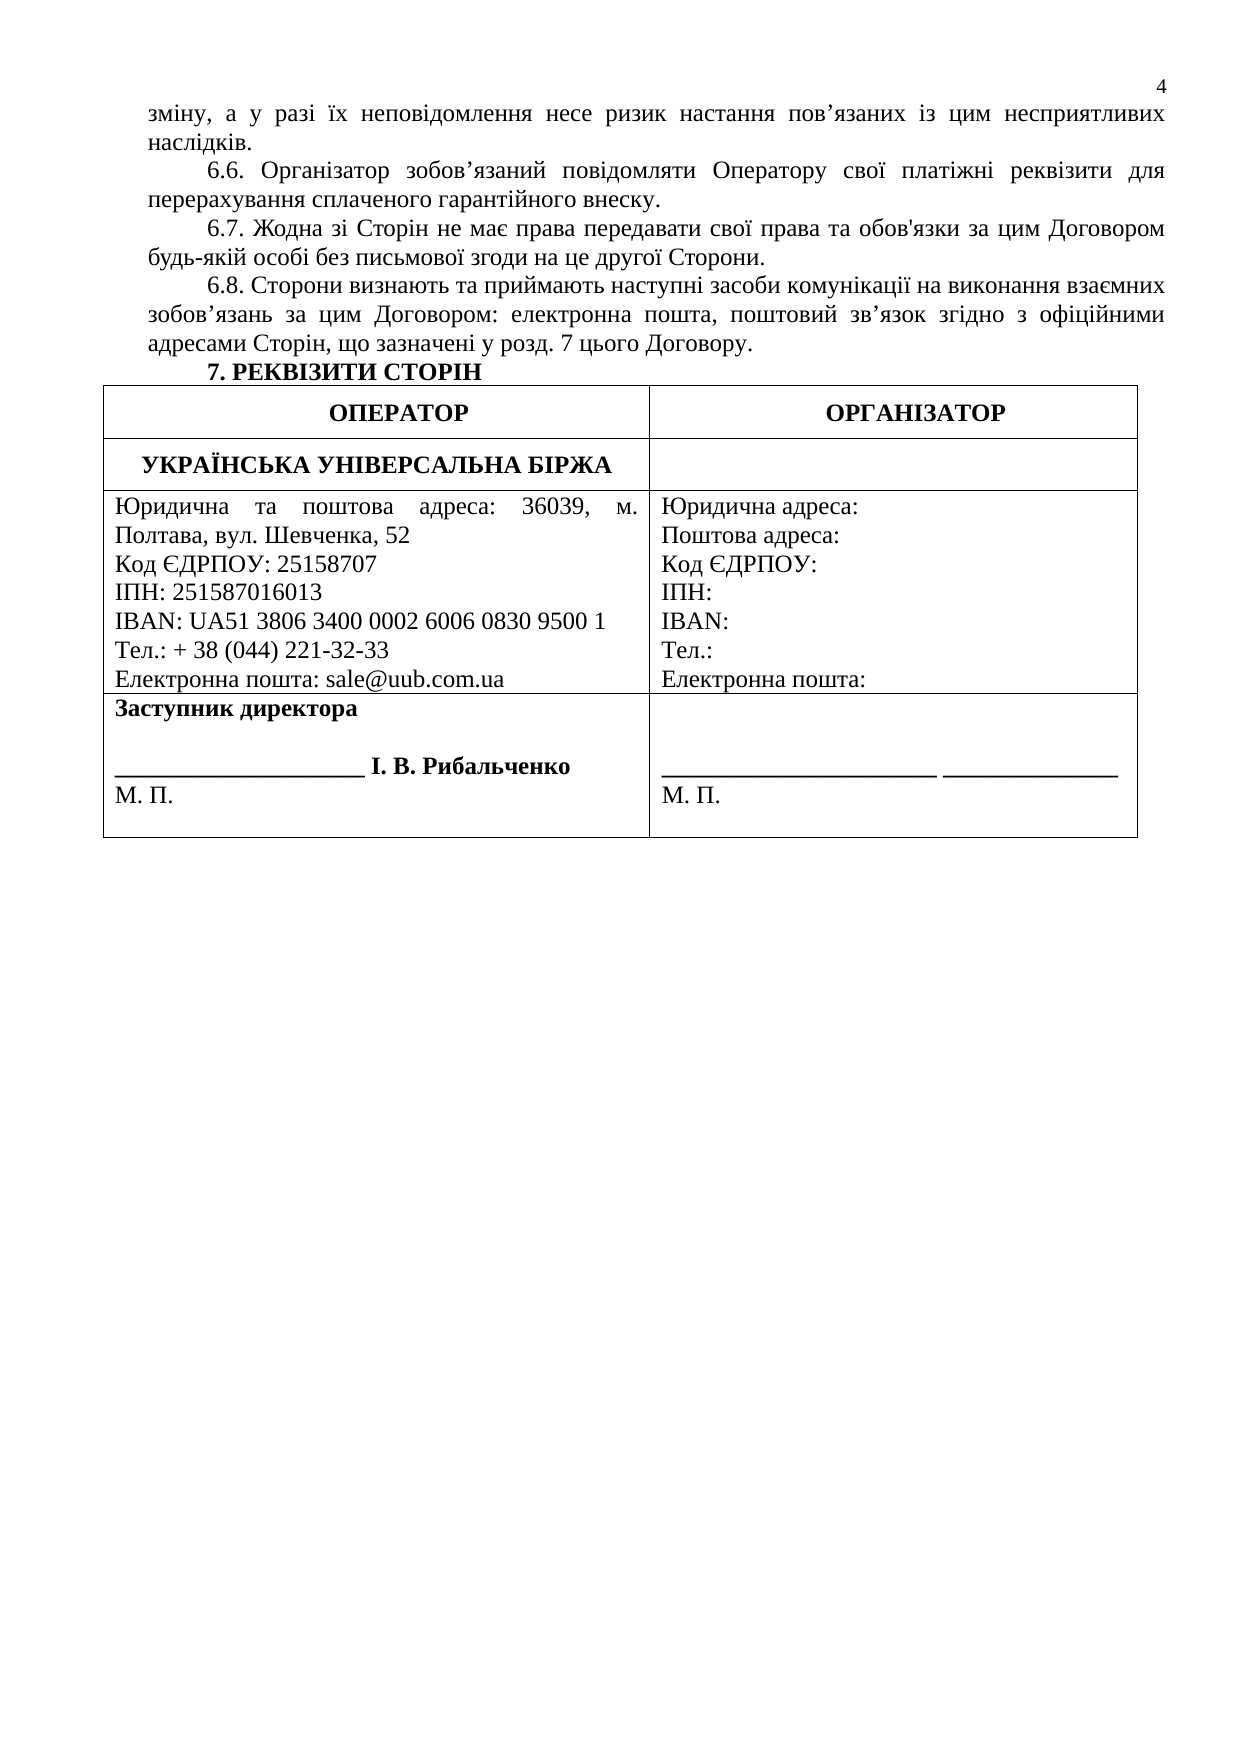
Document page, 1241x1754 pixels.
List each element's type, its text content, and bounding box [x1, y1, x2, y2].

table_cell [650, 439, 1137, 490]
table_cell УКРАЇНСЬКА УНІВЕРСАЛЬНА БІРЖА [104, 439, 649, 490]
table_cell Юридична адреса: Поштова адреса: Код ЄДРПОУ: ІПН: IBAN: Тел.: Електронна пошта: [650, 491, 1137, 692]
table_cell Заступник директора ____________________ І. В. Рибальченко М. П. [104, 694, 649, 837]
text 6.6. Організатор зобов’язаний повідомляти Оператору свої платіжні реквізити для перерахування сплаченого гарантійного внеску. [148, 155, 1166, 213]
table_cell ______________________ ______________ М. П. [650, 694, 1137, 837]
text 6.8. Сторони визнають та приймають наступні засоби комунікації на виконання взаємних зобов’язань за цим Договором: електронна пошта, поштовий зв’язок згідно з офіційними адресами Сторін, що зазначені у розд. 7 цього Договору. [148, 270, 1166, 357]
table_cell Юридична та поштова адреса: 36039, м. Полтава, вул. Шевченка, 52 Код ЄДРПОУ: 25158707 ІПН: 251587016013 IBAN: UA51 3806 3400 0002 6006 0830 9500 1 Тел.: + 38 (044) 221-32-33 Електронна пошта: sale@uub.com.ua [104, 491, 649, 692]
text 6.7. Жодна зі Сторін не має права передавати свої права та обов'язки за цим Договором будь-якій особі без письмової згоди на це другої Сторони. [148, 213, 1166, 270]
text 7. РЕКВІЗИТИ СТОРІН [148, 357, 1166, 385]
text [148, 98, 1166, 155]
table_header ОПЕРАТОР [104, 386, 649, 438]
table_header ОРГАНІЗАТОР [650, 386, 1137, 438]
